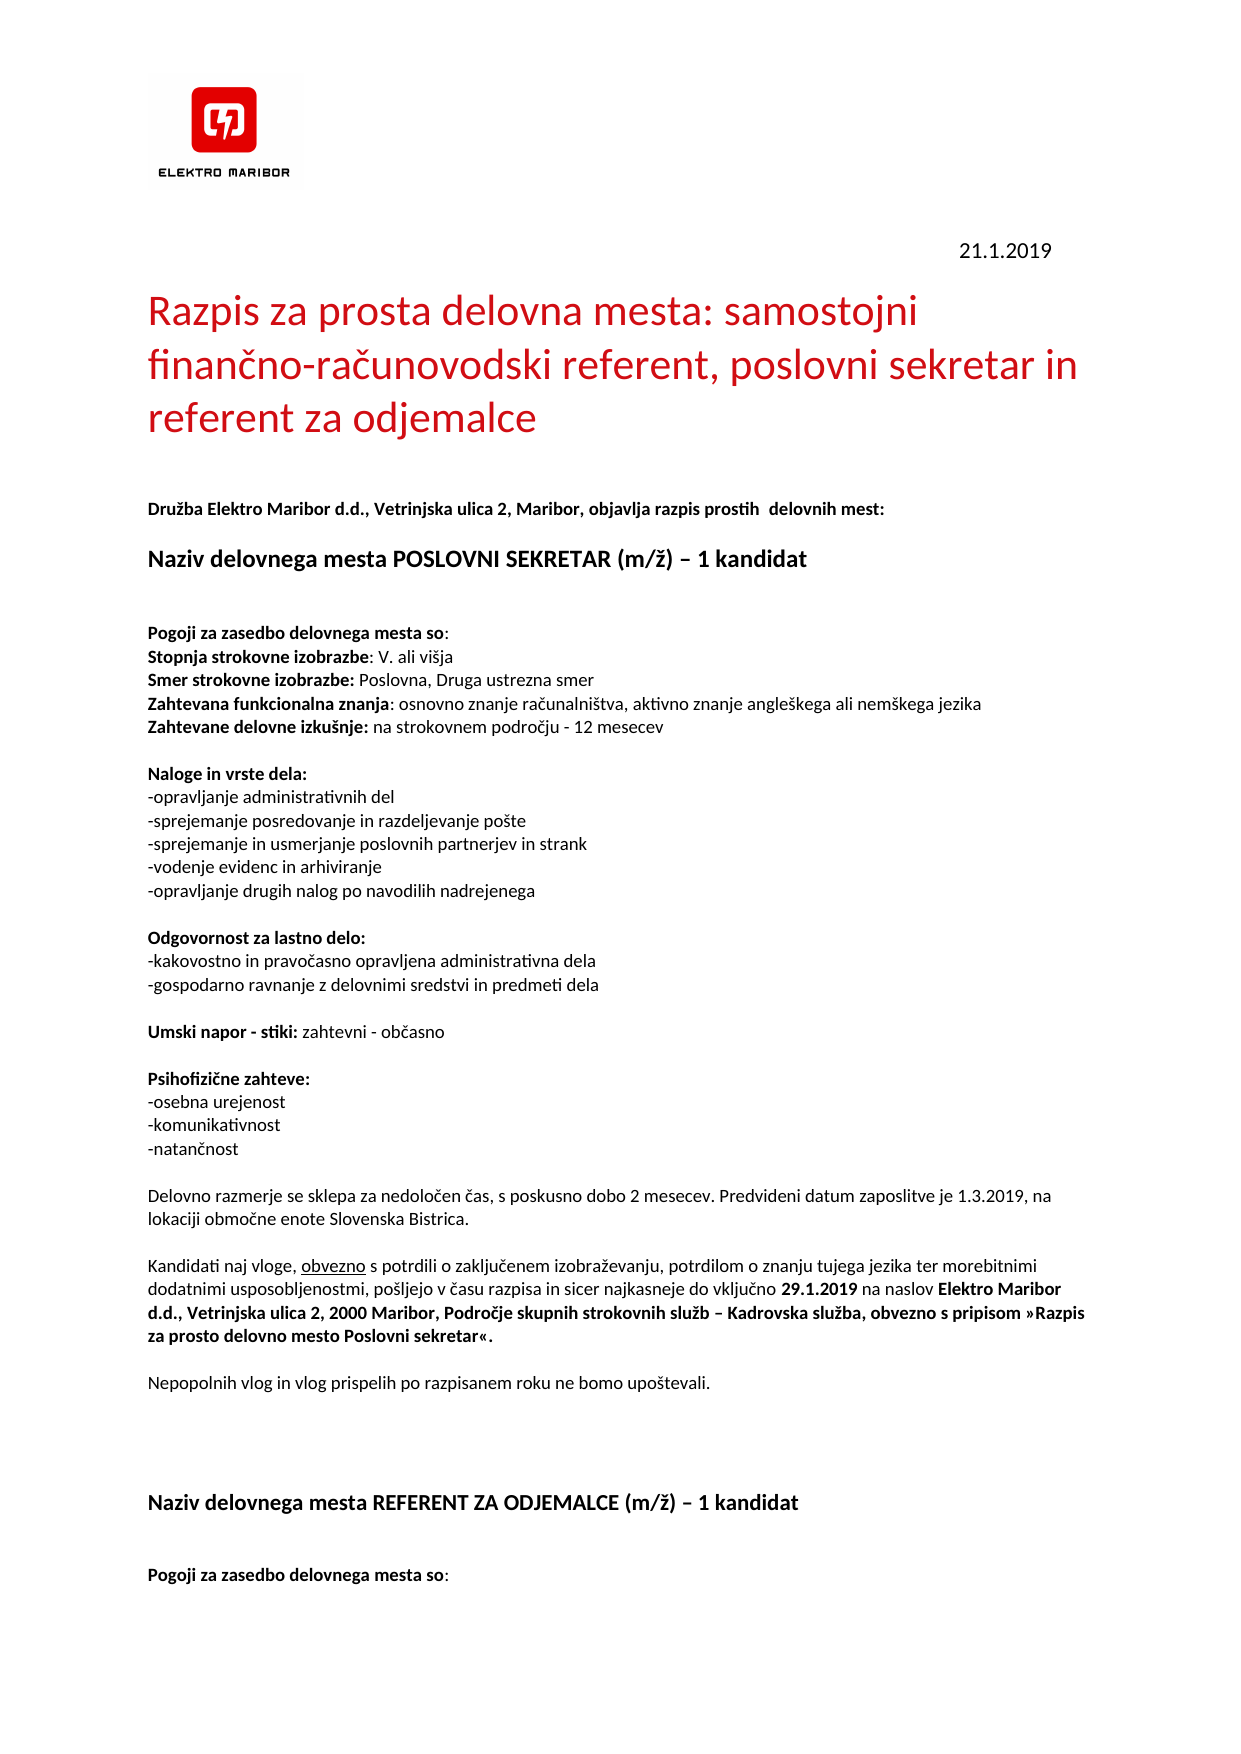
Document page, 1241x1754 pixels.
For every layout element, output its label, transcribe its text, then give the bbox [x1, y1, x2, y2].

text -gospodarno ravnanje z delovnimi sredstvi in predmeti dela [148, 972, 1093, 996]
text Psihofizične zahteve: [148, 1066, 1093, 1089]
text -komunikativnost [148, 1113, 1093, 1136]
text -sprejemanje in usmerjanje poslovnih partnerjev in strank [148, 832, 1093, 855]
text Razpis za prosta delovna mesta: samostojni finančno-računovodski referent, poslovni sekretar in referent za odjemalce [148, 283, 1093, 443]
text -opravljanje drugih nalog po navodilih nadrejenega [148, 879, 1093, 902]
text Umski napor - stiki: zahtevni - občasno [148, 1019, 1093, 1043]
text -natančnost [148, 1136, 1093, 1160]
picture [147, 73, 304, 190]
text Pogoji za zasedbo delovnega mesta so: [148, 621, 1093, 644]
text Delovno razmerje se sklepa za nedoločen čas, s poskusno dobo 2 mesecev. Predvideni datum zaposlitve je 1.3.2019, na lokaciji območne enote Slovenska Bistrica. [148, 1183, 1093, 1230]
text -vodenje evidenc in arhiviranje [148, 855, 1093, 879]
text Stopnja strokovne izobrazbe: V. ali višja [148, 644, 1093, 668]
text Pogoji za zasedbo delovnega mesta so: [148, 1563, 1093, 1586]
text Naloge in vrste dela: [148, 761, 1093, 785]
text -sprejemanje posredovanje in razdeljevanje pošte [148, 808, 1093, 832]
text Družba Elektro Maribor d.d., Vetrinjska ulica 2, Maribor, objavlja razpis prostih delovnih mest: [148, 497, 1093, 520]
text 21.1.2019 [959, 236, 1093, 264]
text Zahtevane delovne izkušnje: na strokovnem področju - 12 mesecev [148, 714, 1093, 738]
text Kandidati naj vloge, obvezno s potrdili o zaključenem izobraževanju, potrdilom o znanju tujega jezika ter morebitnimi dodatnimi usposobljenostmi, pošljejo v času razpisa in sicer najkasneje do vključno 29.1.2019 na naslov Elektro Maribor d.d., Vetrinjska ulica 2, 2000 Maribor, Področje skupnih strokovnih služb – Kadrovska služba, obvezno s pripisom »Razpis za prosto delovno mesto Poslovni sekretar«. [148, 1254, 1093, 1347]
text -kakovostno in pravočasno opravljena administrativna dela [148, 949, 1093, 972]
text Smer strokovne izobrazbe: Poslovna, Druga ustrezna smer [148, 668, 1093, 691]
text -osebna urejenost [148, 1089, 1093, 1113]
text Naziv delovnega mesta POSLOVNI SEKRETAR (m/ž) – 1 kandidat [148, 543, 1093, 574]
text Zahtevana funkcionalna znanja: osnovno znanje računalništva, aktivno znanje angleškega ali nemškega jezika [148, 691, 1093, 714]
text Odgovornost za lastno delo: [148, 926, 1093, 949]
text -opravljanje administrativnih del [148, 785, 1093, 808]
text Nepopolnih vlog in vlog prispelih po razpisanem roku ne bomo upoštevali. [148, 1371, 1093, 1394]
text Naziv delovnega mesta REFERENT ZA ODJEMALCE (m/ž) – 1 kandidat [148, 1488, 1093, 1516]
